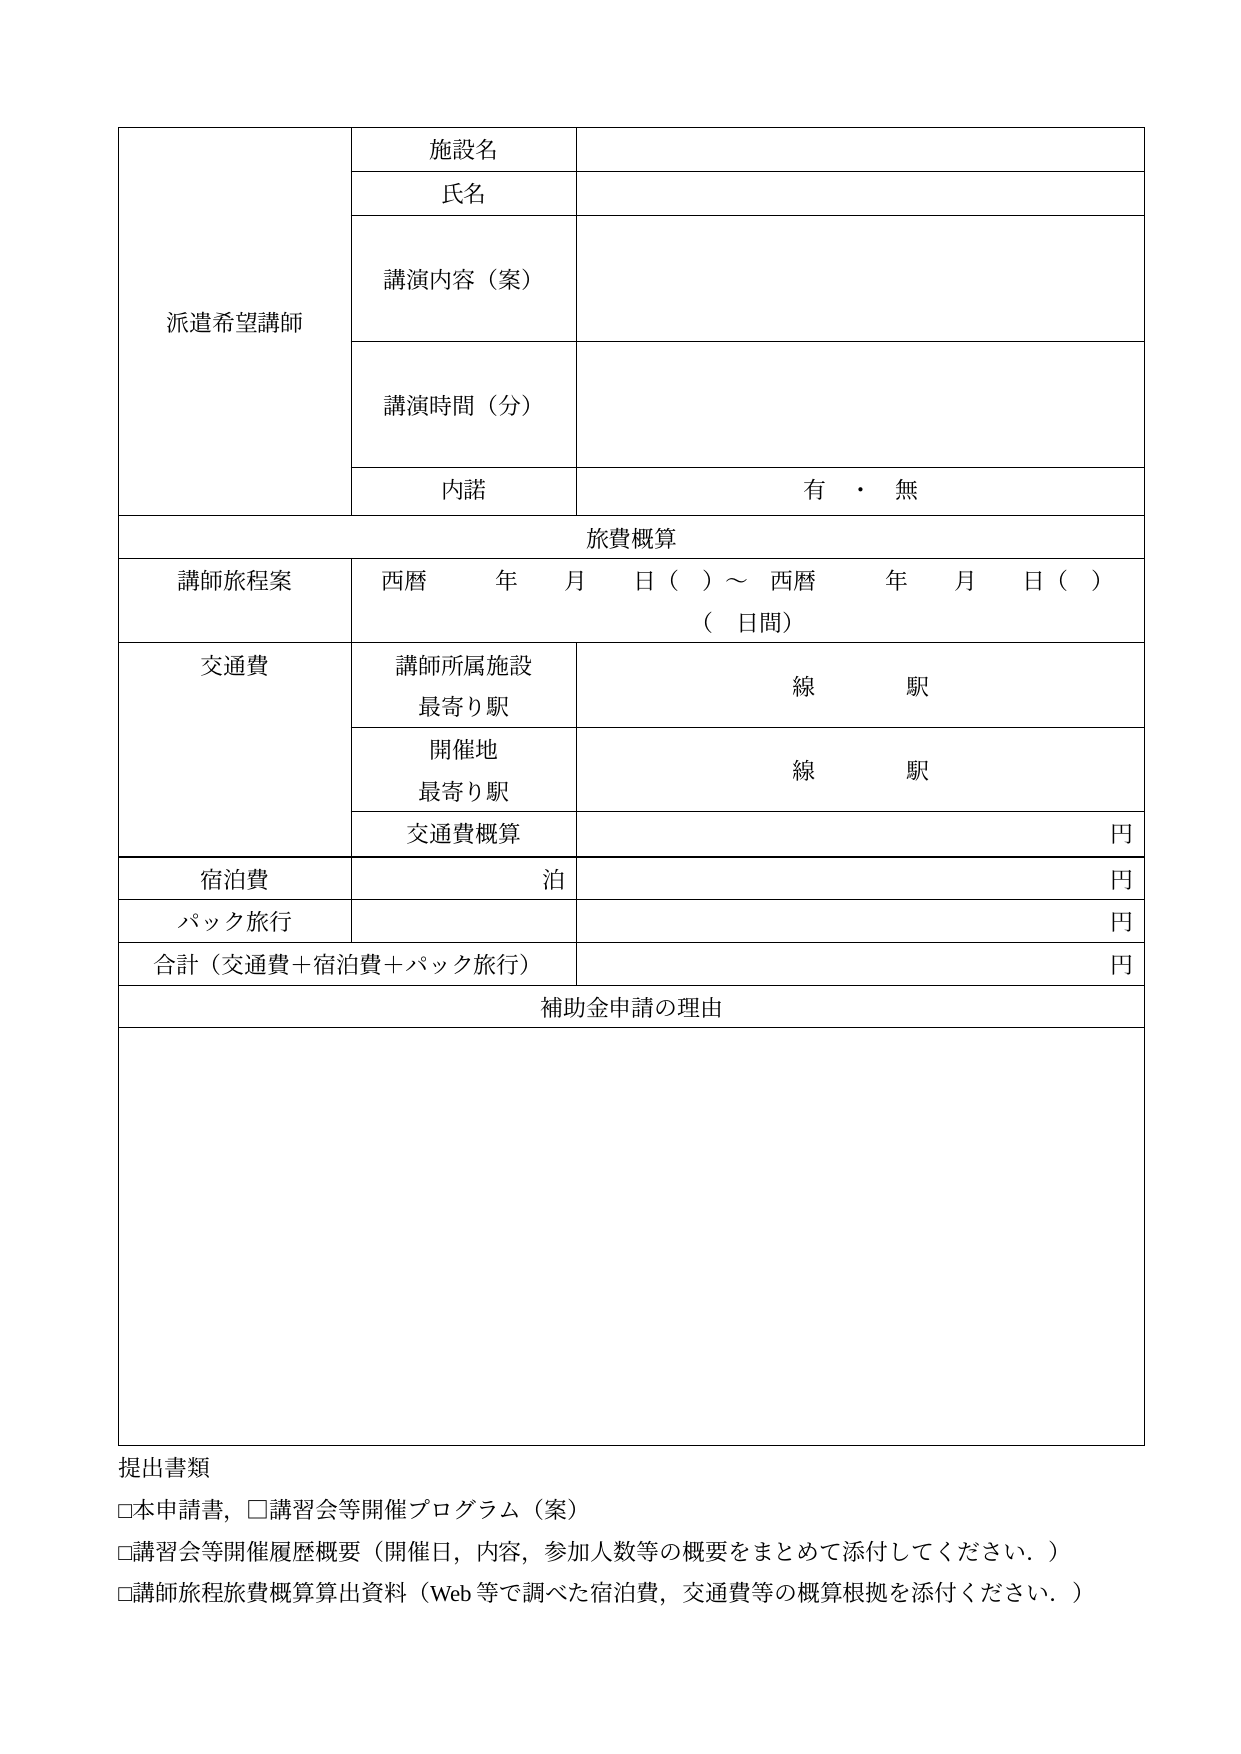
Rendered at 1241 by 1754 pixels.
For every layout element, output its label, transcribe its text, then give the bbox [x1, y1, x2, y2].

text □講師旅程旅費概算算出資料（Web等で調べた宿泊費，交通費等の概算根拠を添付ください．） [118, 1571, 1122, 1613]
table_cell 円 [577, 943, 1144, 984]
table_cell 講演時間（分） [352, 342, 576, 467]
table_cell 有 ・ 無 [577, 468, 1144, 515]
table_cell [577, 128, 1144, 171]
table_cell 合計（交通費＋宿泊費＋パック旅行） [119, 943, 576, 984]
table_cell 氏名 [352, 172, 576, 215]
table_cell 内諾 [352, 468, 576, 515]
table_cell 線 駅 [577, 728, 1144, 811]
text □講習会等開催履歴概要（開催日，内容，参加人数等の概要をまとめて添付してください．） [118, 1529, 1122, 1571]
table_cell 宿泊費 [119, 858, 351, 899]
table_cell 旅費概算 [119, 516, 1144, 558]
table_cell 派遣希望講師 [119, 128, 351, 515]
table_cell [577, 216, 1144, 341]
table_cell 線 駅 [577, 643, 1144, 727]
text □本申請書，□講習会等開催プログラム（案） [118, 1488, 1122, 1529]
table_cell 円 [577, 858, 1144, 899]
table_cell [119, 1028, 1144, 1445]
table_cell 交通費 [119, 643, 351, 856]
table_cell [577, 342, 1144, 467]
table_cell [577, 172, 1144, 215]
table_cell 泊 [352, 858, 576, 899]
table_cell 講演内容（案） [352, 216, 576, 341]
table_cell 開催地 最寄り駅 [352, 728, 576, 811]
table_cell 施設名 [352, 128, 576, 171]
table_cell 円 [577, 812, 1144, 856]
table_cell 講師旅程案 [119, 559, 351, 642]
table_cell 講師所属施設 最寄り駅 [352, 643, 576, 727]
table_cell 円 [577, 900, 1144, 942]
table_cell 西暦 年 月 日（ ）〜 西暦 年 月 日（ ） （ 日間） [352, 559, 1144, 642]
table_cell パック旅行 [119, 900, 351, 942]
text 提出書類 [118, 1446, 1122, 1488]
table_cell 補助金申請の理由 [119, 986, 1144, 1027]
table_cell 交通費概算 [352, 812, 576, 856]
table_cell [352, 900, 576, 942]
